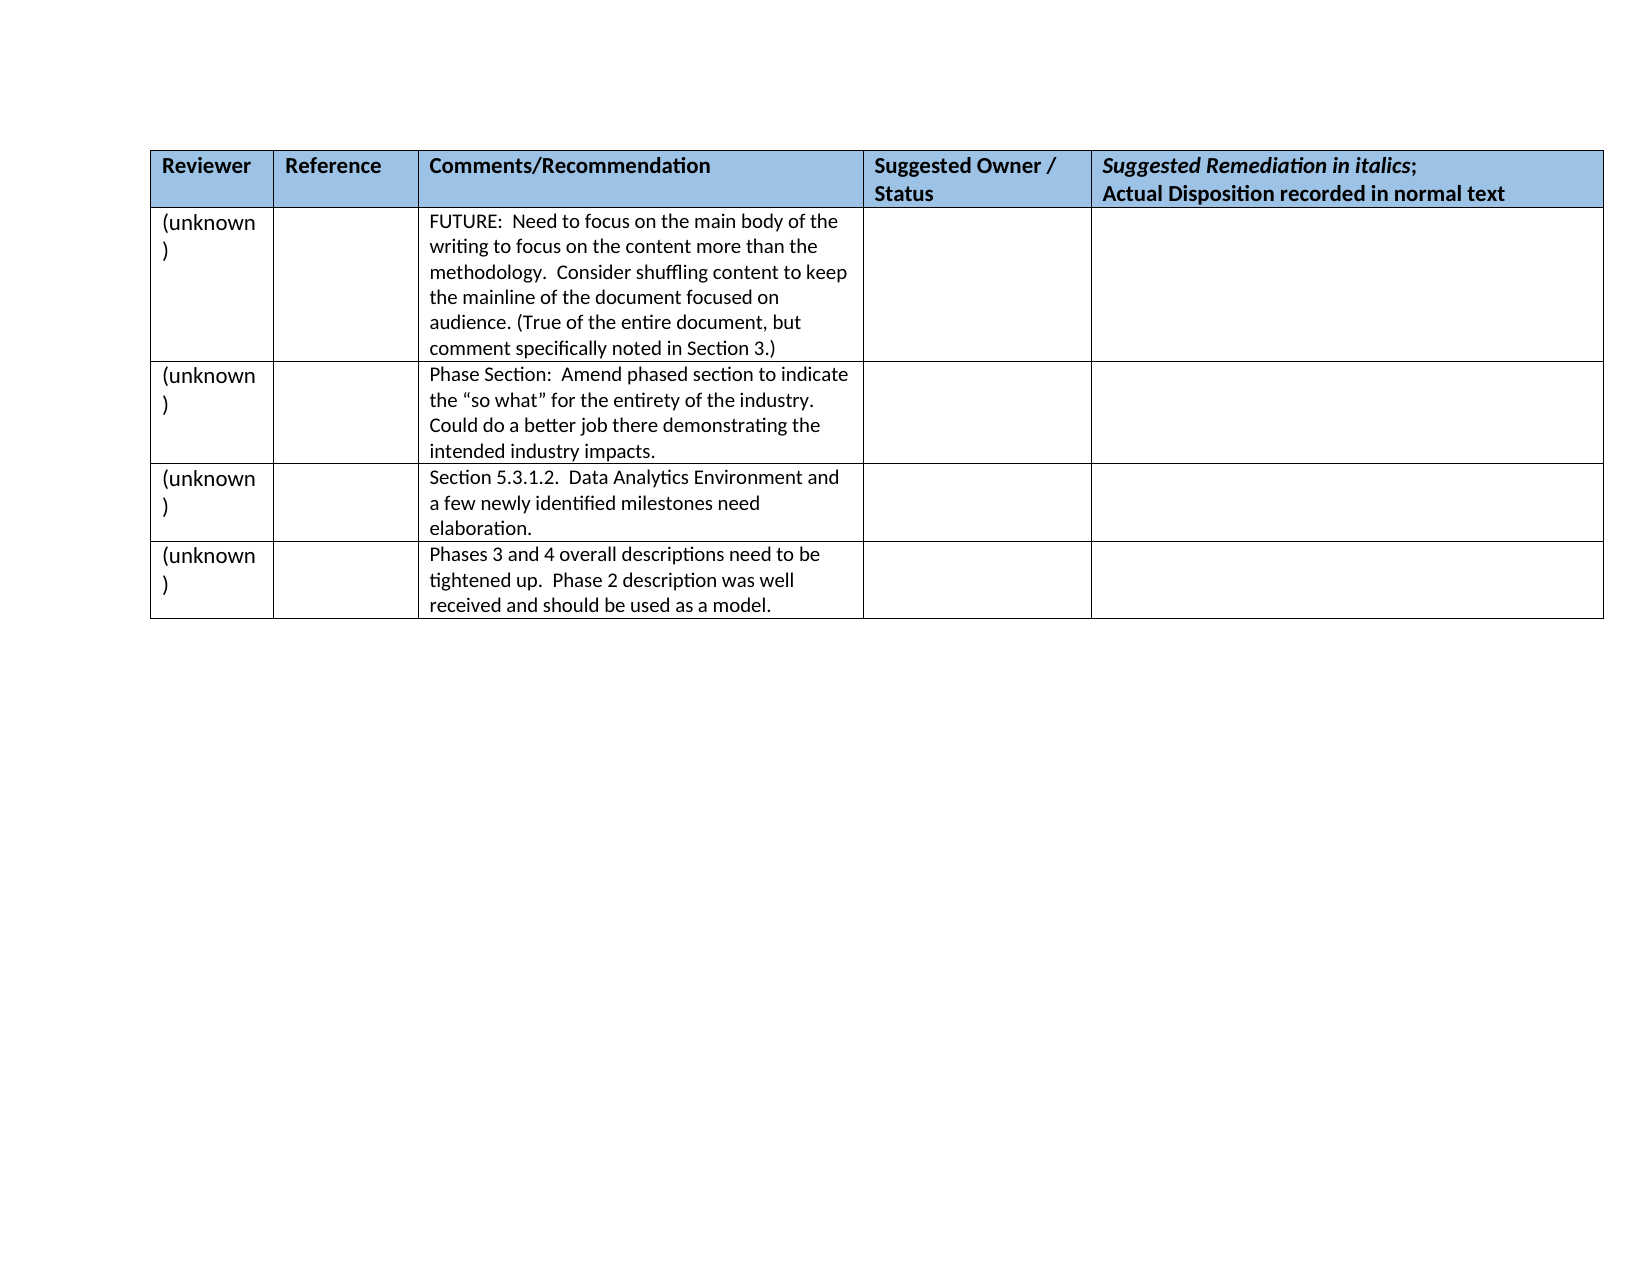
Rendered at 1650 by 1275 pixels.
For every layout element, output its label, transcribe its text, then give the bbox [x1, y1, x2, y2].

table_header Reference [274, 151, 418, 207]
table_cell [864, 208, 1091, 361]
table_header Suggested Remediation in italics; Actual Disposition recorded in normal text [1092, 151, 1603, 207]
table_cell (unknown) [151, 208, 273, 361]
table_cell [1092, 208, 1603, 361]
table_cell Phases 3 and 4 overall descriptions need to be tightened up. Phase 2 description was well received and should be used as a model. [419, 542, 863, 618]
table_cell [864, 464, 1091, 541]
table_cell (unknown) [151, 362, 273, 463]
table_cell [1092, 542, 1603, 618]
table_cell [274, 542, 418, 618]
table_header Comments/Recommendation [419, 151, 863, 207]
table_cell Section 5.3.1.2. Data Analytics Environment and a few newly identified milestones need elaboration. [419, 464, 863, 541]
table_cell (unknown) [151, 542, 273, 618]
table_cell [274, 362, 418, 463]
table_cell [274, 464, 418, 541]
table_header Suggested Owner / Status [864, 151, 1091, 207]
table_header Reviewer [151, 151, 273, 207]
table_cell FUTURE: Need to focus on the main body of the writing to focus on the content more than the methodology. Consider shuffling content to keep the mainline of the document focused on audience. (True of the entire document, but comment specifically noted in Section 3.) [419, 208, 863, 361]
table_cell [1092, 464, 1603, 541]
table_cell [864, 362, 1091, 463]
table_cell [864, 542, 1091, 618]
table_cell Phase Section: Amend phased section to indicate the “so what” for the entirety of the industry. Could do a better job there demonstrating the intended industry impacts. [419, 362, 863, 463]
table_cell [274, 208, 418, 361]
table_cell [1092, 362, 1603, 463]
table_cell (unknown) [151, 464, 273, 541]
